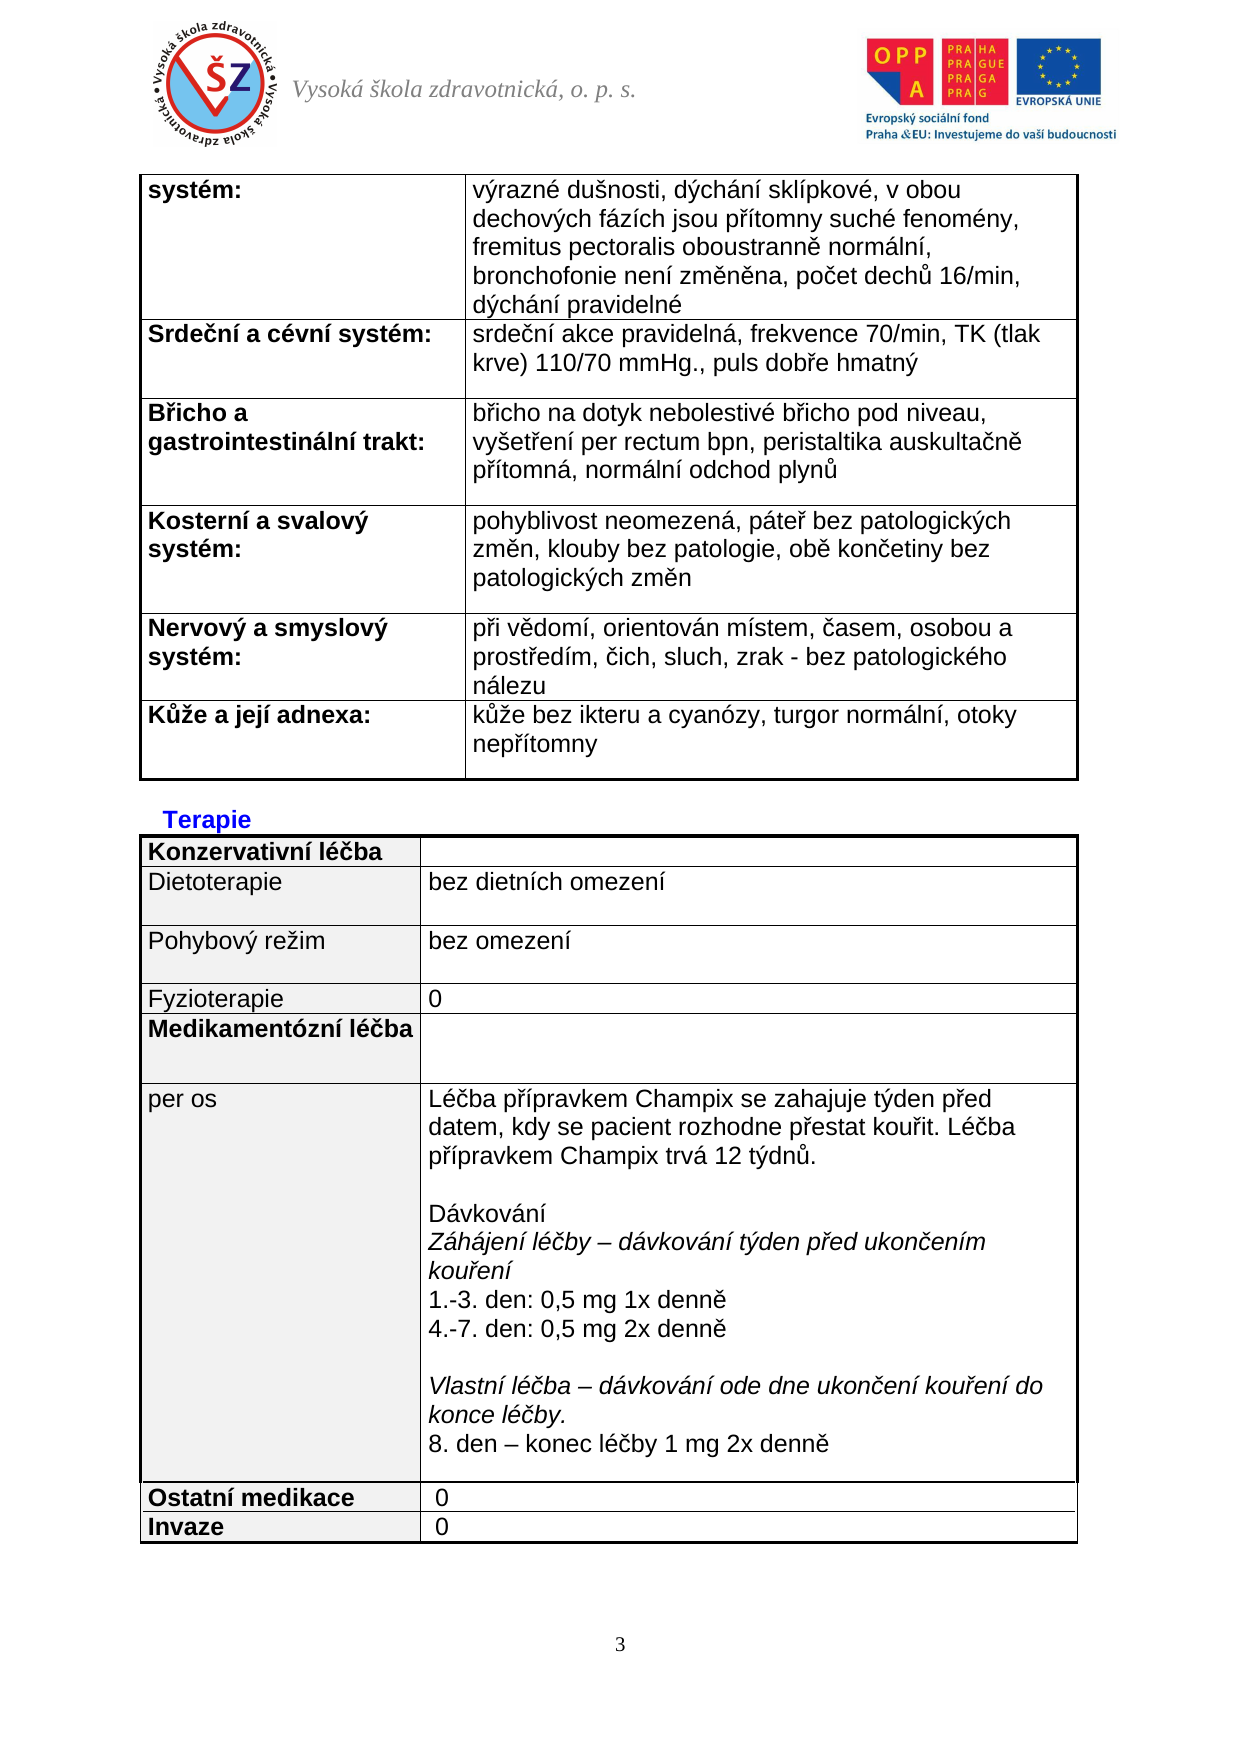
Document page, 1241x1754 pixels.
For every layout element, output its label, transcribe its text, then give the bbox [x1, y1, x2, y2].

table_cell Ostatní medikace [141, 1481, 420, 1511]
table_cell 0 [421, 984, 1076, 1013]
table_cell Léčba přípravkem Champix se zahajuje týden před datem, kdy se pacient rozhodne přestat kouřit. Léčba přípravkem Champix trvá 12 týdnů. Dávkování Záhájení léčby – dávkování týden před ukončením kouření 1.-3. den: 0,5 mg 1x denně 4.-7. den: 0,5 mg 2x denně Vlastní léčba – dávkování ode dne ukončení kouření do konce léčby. 8. den – konec léčby 1 mg 2x denně [421, 1084, 1076, 1481]
table_cell Srdeční a cévní systém: [142, 320, 465, 397]
table_header [421, 838, 1076, 866]
table_cell Invaze [141, 1511, 420, 1541]
table_cell při vědomí, orientován místem, časem, osobou a prostředím, čich, sluch, zrak - bez patologického nálezu [466, 614, 1076, 699]
table_cell Kosterní a svalový systém: [142, 506, 465, 613]
table_cell srdeční akce pravidelná, frekvence 70/min, TK (tlak krve) 110/70 mmHg., puls dobře hmatný [466, 320, 1076, 397]
table_cell Fyzioterapie [142, 984, 420, 1013]
table_cell Dietoterapie [142, 867, 420, 925]
table_cell Kůže a její adnexa: [142, 701, 465, 778]
table_cell Hrudník a dýchací systém: [142, 175, 465, 319]
text Terapie [162, 806, 1093, 834]
table_cell pohyblivost neomezená, páteř bez patologických změn, klouby bez patologie, obě končetiny bez patologických změn [466, 506, 1076, 613]
table_header Konzervativní léčba [142, 838, 420, 866]
table_cell Medikamentózní léčba [142, 1014, 420, 1083]
table_cell per os [142, 1084, 420, 1481]
table_cell 0 [421, 1481, 1077, 1511]
table_cell [421, 1014, 1076, 1083]
table_cell břicho na dotyk nebolestivé břicho pod niveau, vyšetření per rectum bpn, peristaltika auskultačně přítomná, normální odchod plynů [466, 399, 1076, 505]
picture [153, 21, 277, 147]
table_cell 0 [421, 1511, 1077, 1541]
table_cell Nervový a smyslový systém: [142, 614, 465, 699]
table_cell bez dietních omezení [421, 867, 1076, 925]
table_cell bez omezení [421, 926, 1076, 983]
picture [854, 25, 1122, 147]
table_cell Pohybový režim [142, 926, 420, 983]
table_cell kůže bez ikteru a cyanózy, turgor normální, otoky nepřítomny [466, 701, 1076, 778]
table_cell Břicho a gastrointestinální trakt: [142, 399, 465, 505]
